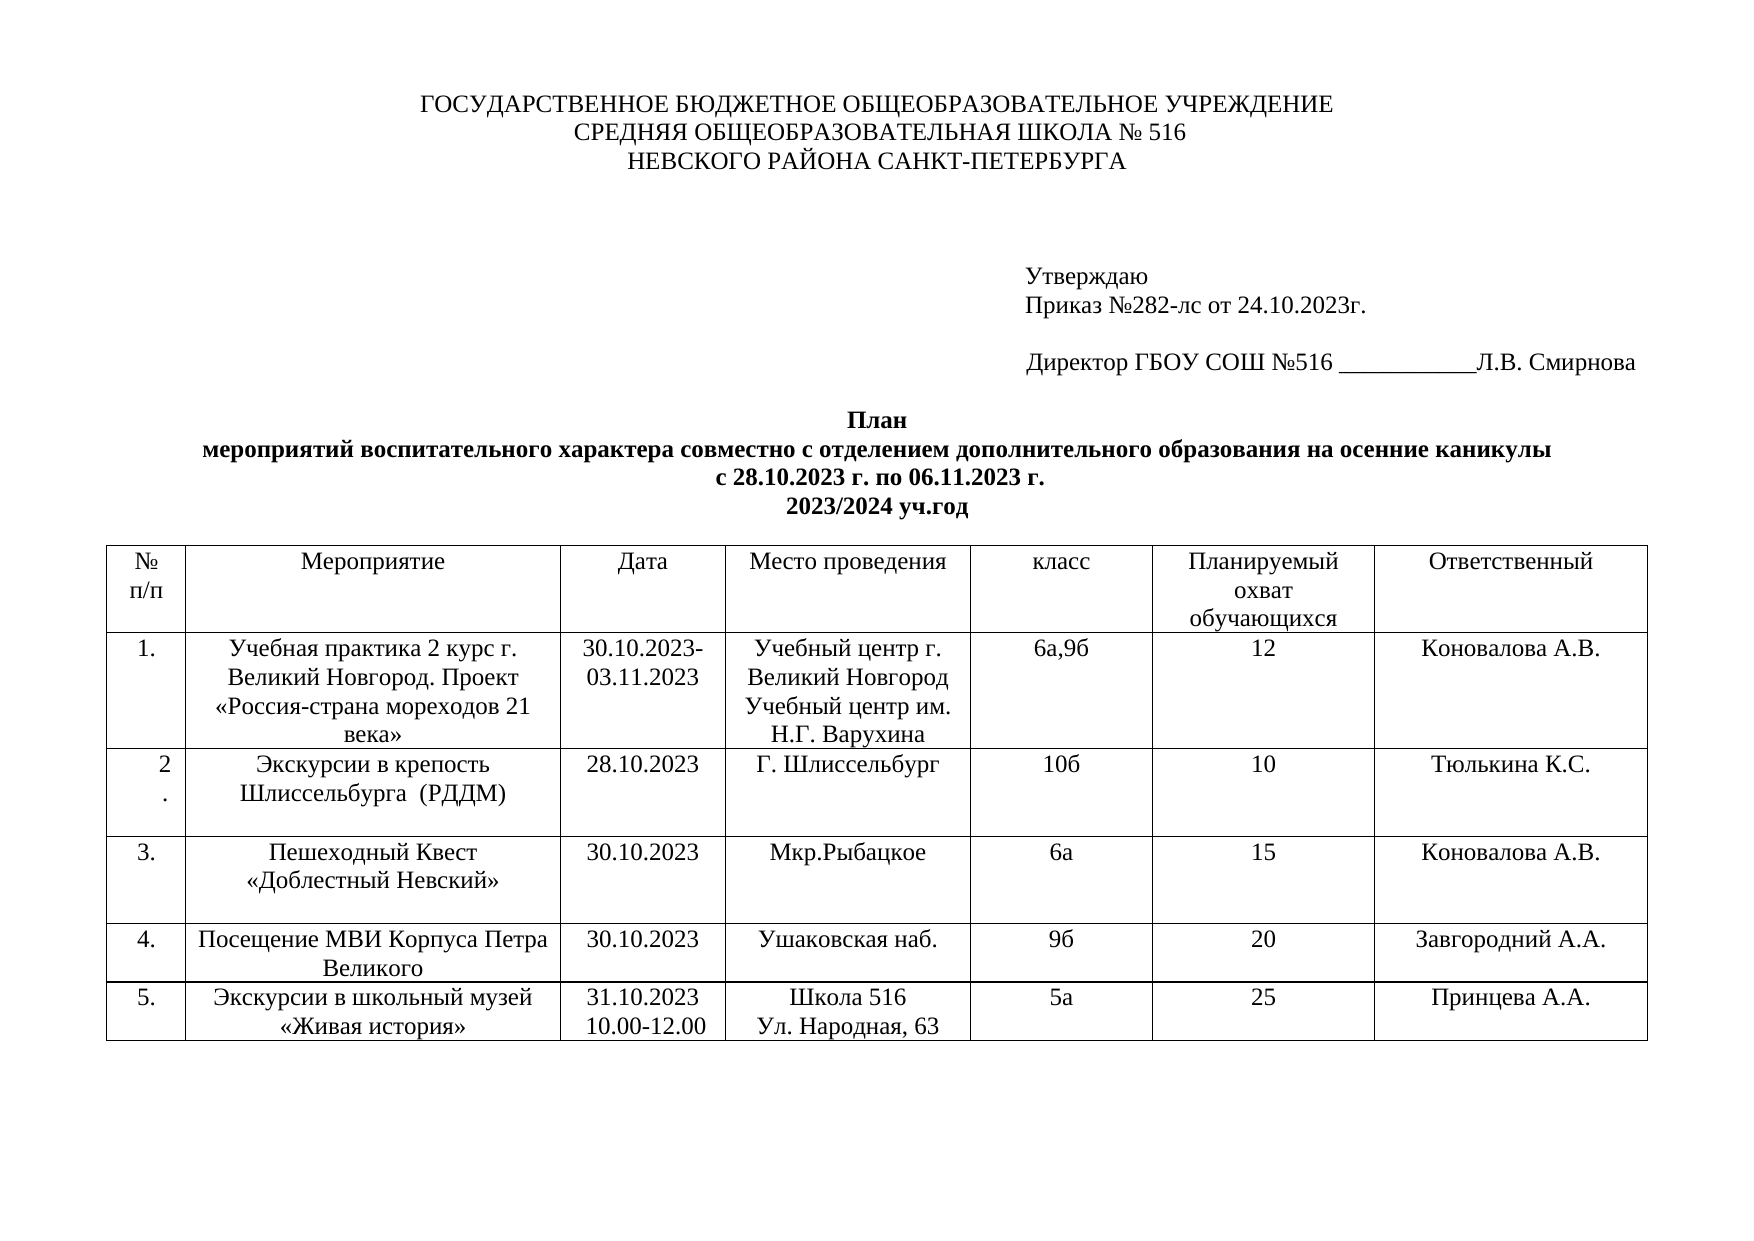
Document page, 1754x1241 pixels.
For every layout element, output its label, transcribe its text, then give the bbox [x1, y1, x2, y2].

table_cell Учебный центр г. Великий Новгород Учебный центр им. Н.Г. Варухина [726, 633, 970, 748]
text Приказ №282-лс от 24.10.2023г. [118, 290, 1636, 319]
text План [118, 405, 1636, 434]
table_header Мероприятие [186, 546, 560, 632]
text НЕВСКОГО РАЙОНА САНКТ-ПЕТЕРБУРГА [118, 146, 1636, 175]
table_cell Ушаковская наб. [726, 924, 970, 981]
table_cell 4. [107, 924, 185, 981]
table_cell 12 [1153, 633, 1374, 748]
table_cell 10 [1153, 749, 1374, 836]
table_cell Коновалова А.В. [1375, 633, 1647, 748]
table_cell 28.10.2023 [561, 749, 725, 836]
table_header Ответственный [1375, 546, 1647, 632]
table_cell 2. [107, 749, 185, 836]
table_cell Пешеходный Квест «Доблестный Невский» [186, 837, 560, 923]
table_cell Завгородний А.А. [1375, 924, 1647, 981]
table_cell 1. [107, 633, 185, 748]
table_cell Коновалова А.В. [1375, 837, 1647, 923]
table_header класс [971, 546, 1152, 632]
table_cell Посещение МВИ Корпуса Петра Великого [186, 924, 560, 981]
text с 28.10.2023 г. по 06.11.2023 г. [118, 462, 1636, 491]
table_cell 25 [1153, 983, 1374, 1040]
table_cell 31.10.2023 10.00-12.00 [561, 983, 725, 1040]
table_cell 6а [971, 837, 1152, 923]
table_header Планируемый охват обучающихся [1153, 546, 1374, 632]
table_cell 5. [107, 983, 185, 1040]
text ГОСУДАРСТВЕННОЕ БЮДЖЕТНОЕ ОБЩЕОБРАЗОВАТЕЛЬНОЕ УЧРЕЖДЕНИЕ [118, 89, 1636, 117]
table_cell 30.10.2023-03.11.2023 [561, 633, 725, 748]
table_cell 6а,9б [971, 633, 1152, 748]
table_cell 15 [1153, 837, 1374, 923]
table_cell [186, 983, 560, 1040]
text мероприятий воспитательного характера совместно с отделением дополнительного образования на осенние каникулы [118, 434, 1636, 462]
table_cell Экскурсии в крепость Шлиссельбурга (РДДМ) [186, 749, 560, 836]
text Утверждаю [118, 261, 1636, 290]
table_cell Тюлькина К.С. [1375, 749, 1647, 836]
table_cell 10б [971, 749, 1152, 836]
text 2023/2024 уч.год [118, 491, 1636, 520]
table_cell 5а [971, 983, 1152, 1040]
table_cell 30.10.2023 [561, 837, 725, 923]
table_cell Мкр.Рыбацкое [726, 837, 970, 923]
text СРЕДНЯЯ ОБЩЕОБРАЗОВАТЕЛЬНАЯ ШКОЛА № 516 [118, 117, 1636, 146]
table_header Место проведения [726, 546, 970, 632]
table_header № п/п [107, 546, 185, 632]
table_cell 30.10.2023 [561, 924, 725, 981]
table_cell Учебная практика 2 курс г. Великий Новгород. Проект «Россия-страна мореходов 21 века» [186, 633, 560, 748]
table_header Дата [561, 546, 725, 632]
text Директор ГБОУ СОШ №516 ___________Л.В. Смирнова [118, 347, 1636, 376]
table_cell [726, 983, 970, 1040]
table_cell Принцева А.А. [1375, 983, 1647, 1040]
table_cell Г. Шлиссельбург [726, 749, 970, 836]
table_cell 3. [107, 837, 185, 923]
table_cell 20 [1153, 924, 1374, 981]
table_cell 9б [971, 924, 1152, 981]
